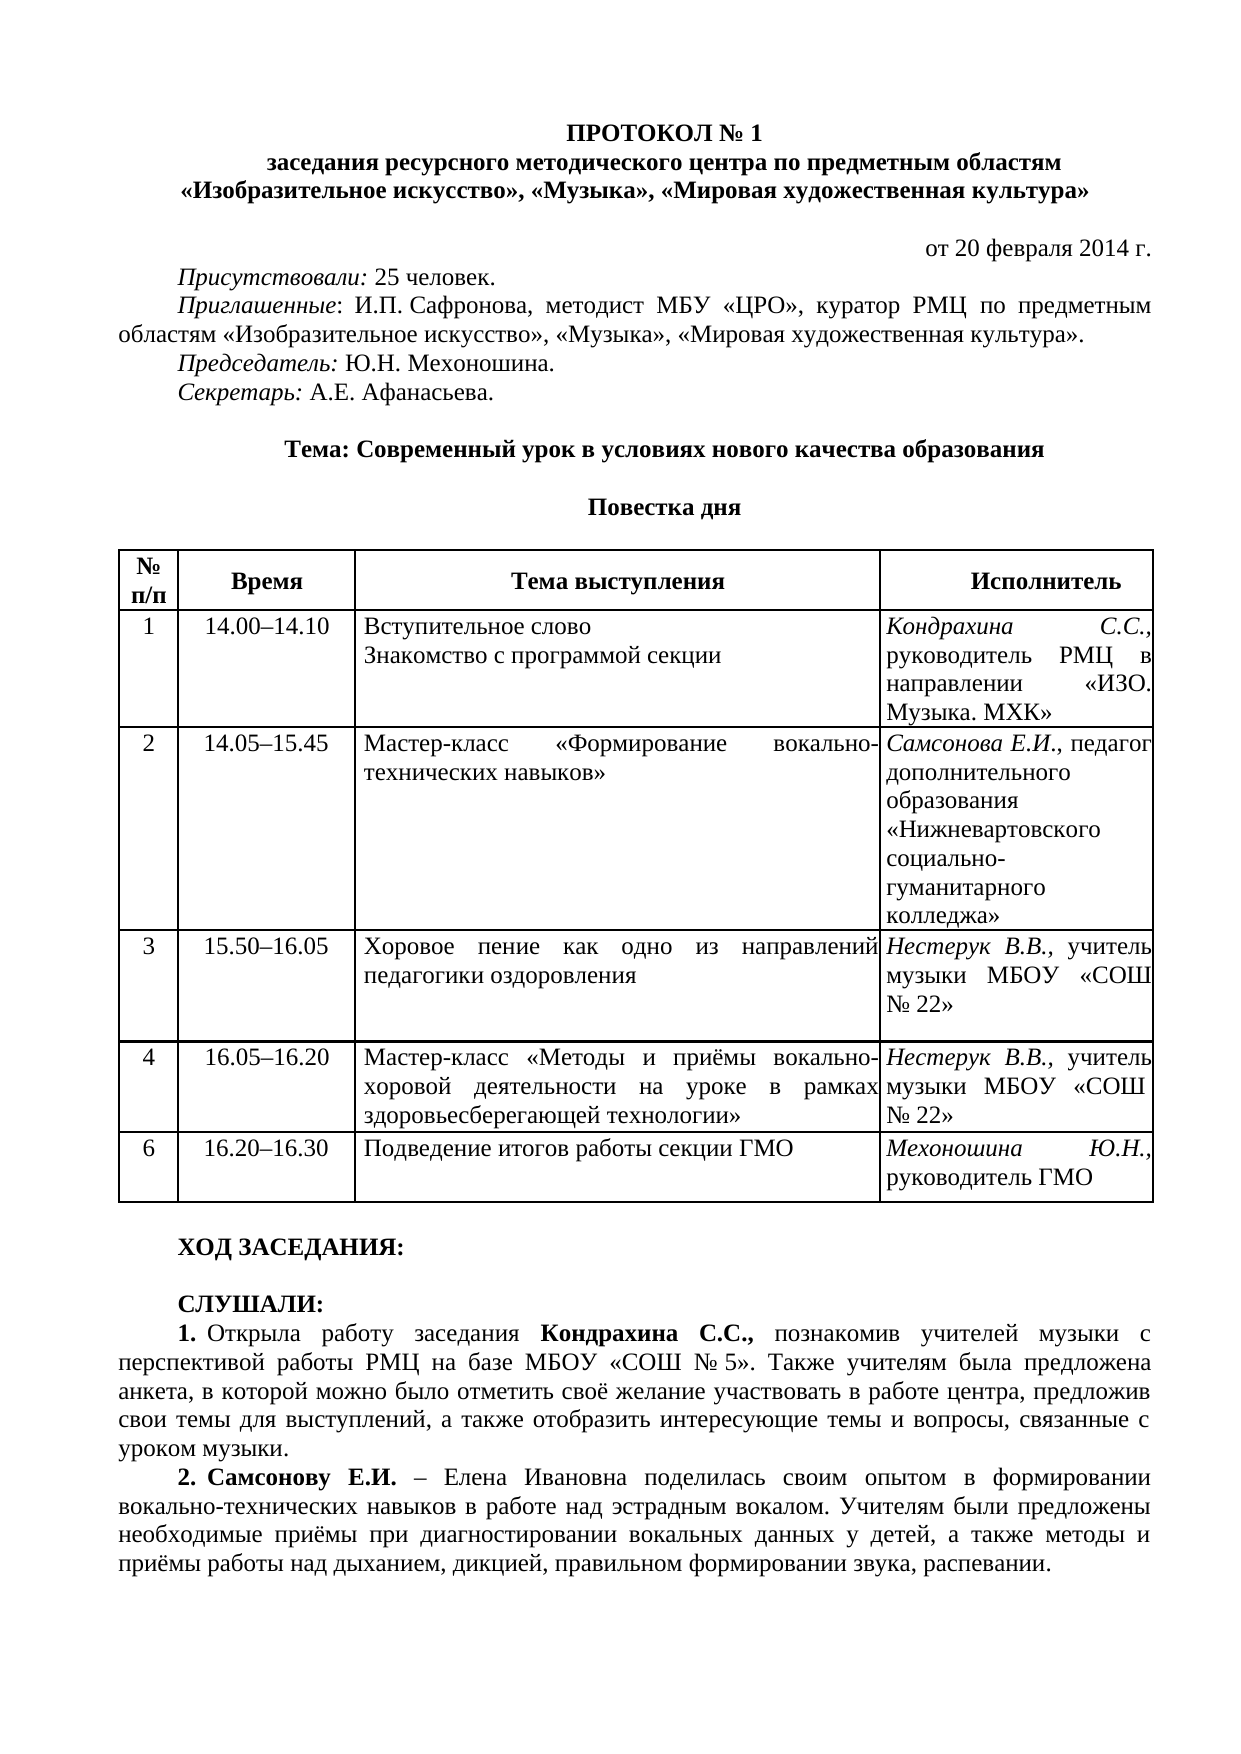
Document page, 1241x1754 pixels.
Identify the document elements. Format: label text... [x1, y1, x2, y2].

table_cell Хоровое пение как одно из направлений педагогики оздоровления [356, 931, 879, 1040]
table_cell Мехоношина Ю.Н., руководитель ГМО [881, 1133, 1152, 1201]
text Председатель: Ю.Н. Мехоношина. [118, 348, 1152, 377]
text Секретарь: А.Е. Афанасьева. [118, 377, 1152, 406]
table_cell 16.05–16.20 [179, 1043, 354, 1131]
text Повестка дня [118, 492, 1152, 521]
table_cell Нестерук В.В., учитель музыки МБОУ «СОШ № 22» [881, 1043, 1152, 1131]
table_cell 3 [120, 931, 177, 1040]
text от 20 февраля 2014 г. [118, 233, 1152, 262]
table_cell 16.20–16.30 [179, 1133, 354, 1201]
table_header Время [179, 551, 354, 609]
table_cell 14.00–14.10 [179, 611, 354, 726]
text ХОД ЗАСЕДАНИЯ: [177, 1232, 1152, 1261]
table_cell Самсонова Е.И., педагог дополнительного образования «Нижневартовского социально-гуманитарного колледжа» [881, 728, 1152, 929]
table_cell Мастер-класс «Методы и приёмы вокально-хоровой деятельности на уроке в рамках здоровьесберегающей технологии» [356, 1043, 879, 1131]
list Открыла работу заседания Кондрахина С.С., познакомив учителей музыки с перспективой работы РМЦ на базе МБОУ «СОШ № 5». Также учителям была предложена анкета, в которой можно было отметить своё желание участвовать в работе центра, предложив свои темы для выступлений, а также отобразить интересующие темы и вопросы, связанные с уроком музыки. [118, 1318, 1152, 1462]
text Присутствовали: 25 человек. [177, 262, 1152, 291]
table_header Тема выступления [356, 551, 879, 609]
table_header Исполнитель [881, 551, 1152, 609]
table_cell 15.50–16.05 [179, 931, 354, 1040]
text Тема: Современный урок в условиях нового качества образования [118, 434, 1152, 463]
text ПРОТОКОЛ № 1 [118, 118, 1152, 147]
list Самсонову Е.И. – Елена Ивановна поделилась своим опытом в формировании вокально-технических навыков в работе над эстрадным вокалом. Учителям были предложены необходимые приёмы при диагностировании вокальных данных у детей, а также методы и приёмы работы над дыханием, дикцией, правильном формировании звука, распевании. [118, 1462, 1152, 1577]
table_cell Кондрахина С.С., руководитель РМЦ в направлении «ИЗО. Музыка. МХК» [881, 611, 1152, 726]
text Приглашенные: И.П. Сафронова, методист МБУ «ЦРО», куратор РМЦ по предметным областям «Изобразительное искусство», «Музыка», «Мировая художественная культура». [118, 291, 1152, 348]
table_cell 2 [120, 728, 177, 929]
text заседания ресурсного методического центра по предметным областям «Изобразительное искусство», «Музыка», «Мировая художественная культура» [118, 147, 1152, 204]
table_cell Вступительное слово Знакомство с программой секции [356, 611, 879, 726]
table_cell 1 [120, 611, 177, 726]
text СЛУШАЛИ: [177, 1289, 1152, 1318]
table_header № п/п [120, 551, 177, 609]
table_cell Мастер-класс «Формирование вокально-технических навыков» [356, 728, 879, 929]
table_cell 14.05–15.45 [179, 728, 354, 929]
table_cell Подведение итогов работы секции ГМО [356, 1133, 879, 1201]
table_cell 4 [120, 1043, 177, 1131]
table_cell Нестерук В.В., учитель музыки МБОУ «СОШ № 22» [881, 931, 1152, 1040]
table_cell 6 [120, 1133, 177, 1201]
